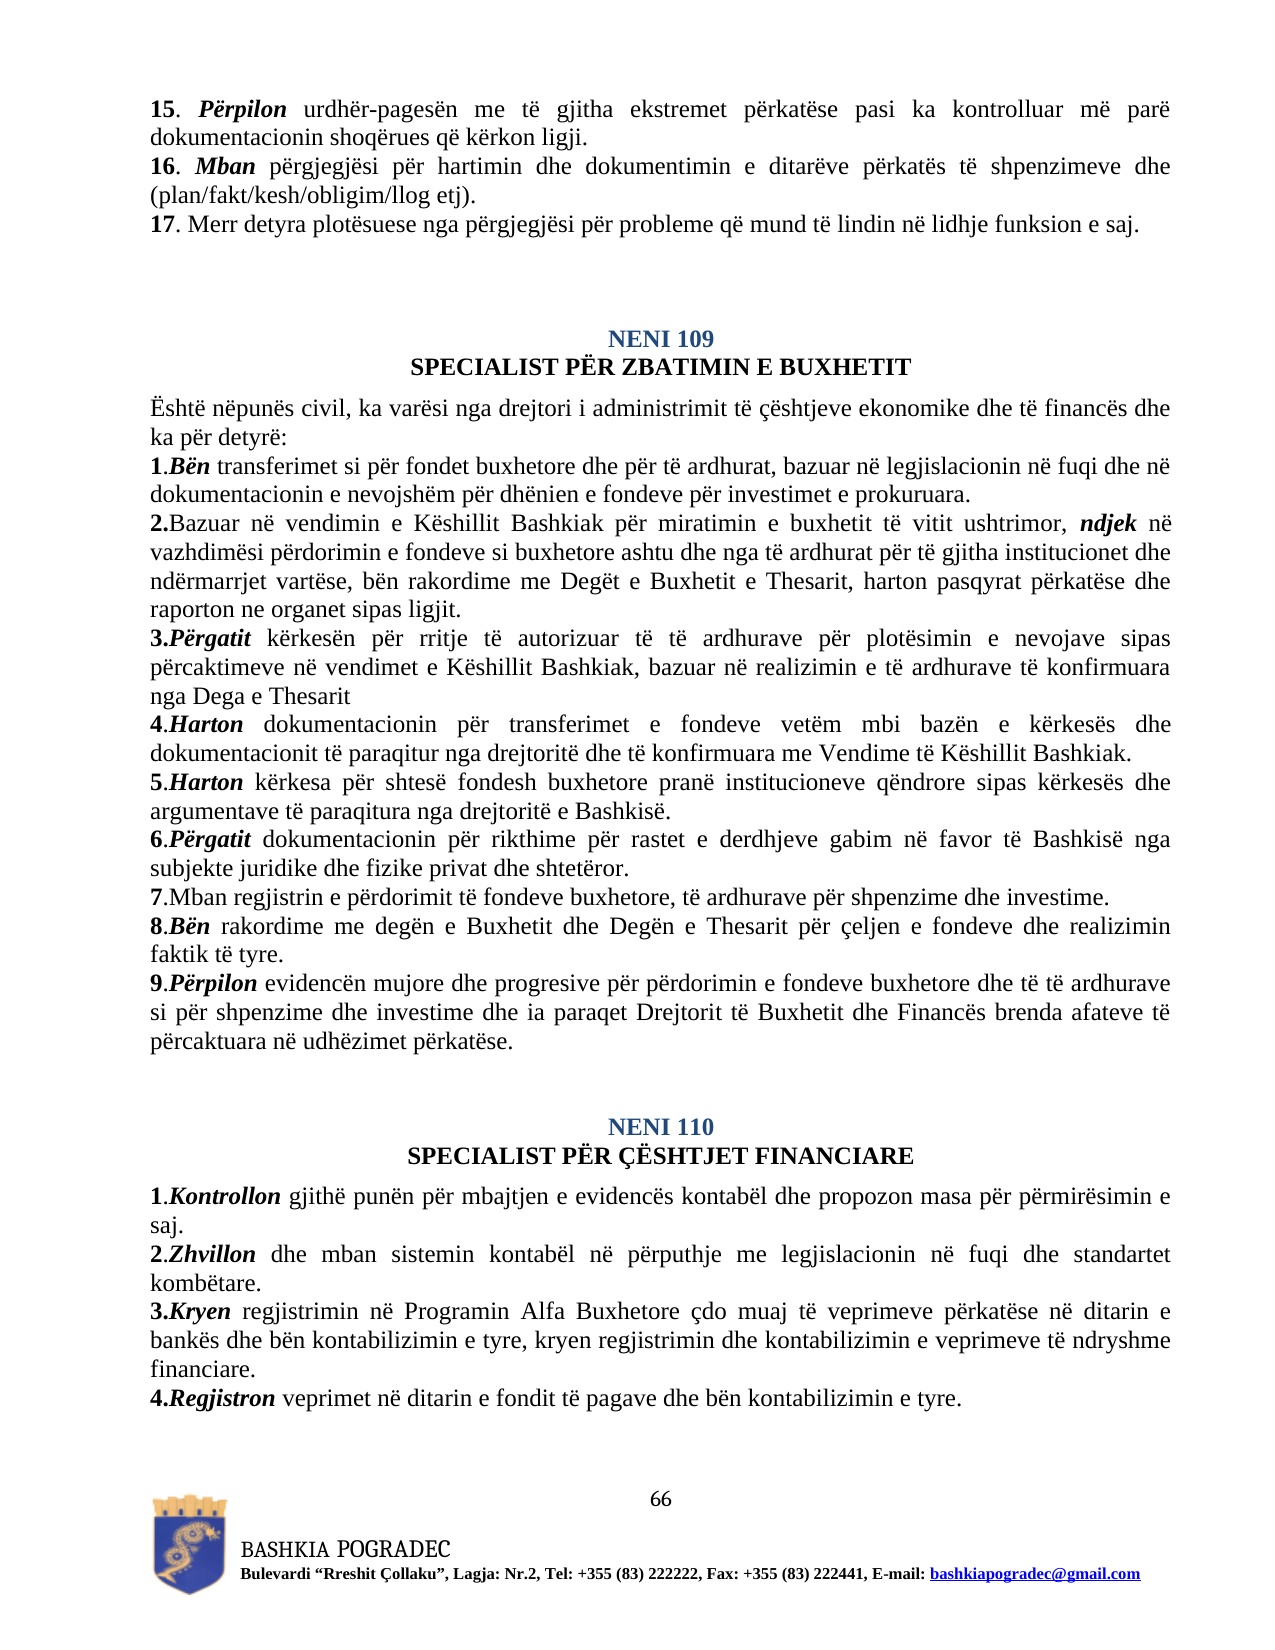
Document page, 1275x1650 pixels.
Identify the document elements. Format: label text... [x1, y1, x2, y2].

text 1.Kontrollon gjithë punën për mbajtjen e evidencës kontabël dhe propozon masa për përmirësimin e saj. [150, 1181, 1172, 1239]
text 4.Harton dokumentacionin për transferimet e fondeve vetëm mbi bazën e kërkesës dhe dokumentacionit të paraqitur nga drejtoritë dhe të konfirmuara me Vendime të Këshillit Bashkiak. [150, 709, 1172, 767]
text NENI 109 [150, 324, 1172, 352]
text 7.Mban regjistrin e përdorimit të fondeve buxhetore, të ardhurave për shpenzime dhe investime. [150, 882, 1172, 911]
text Është nëpunës civil, ka varësi nga drejtori i administrimit të çështjeve ekonomike dhe të financës dhe ka për detyrë: [150, 393, 1172, 451]
text 6.Përgatit dokumentacionin për rikthime për rastet e derdhjeve gabim në favor të Bashkisë nga subjekte juridike dhe fizike privat dhe shtetëror. [150, 824, 1172, 882]
text 3.Përgatit kërkesën për rritje të autorizuar të të ardhurave për plotësimin e nevojave sipas përcaktimeve në vendimet e Këshillit Bashkiak, bazuar në realizimin e të ardhurave të konfirmuara nga Dega e Thesarit [150, 623, 1172, 709]
text 5.Harton kërkesa për shtesë fondesh buxhetore pranë institucioneve qëndrore sipas kërkesës dhe argumentave të paraqitura nga drejtoritë e Bashkisë. [150, 767, 1172, 824]
text 9.Përpilon evidencën mujore dhe progresive për përdorimin e fondeve buxhetore dhe të të ardhurave si për shpenzime dhe investime dhe ia paraqet Drejtorit të Buxhetit dhe Financës brenda afateve të përcaktuara në udhëzimet përkatëse. [150, 968, 1172, 1054]
text NENI 110 [150, 1112, 1172, 1141]
text 2.Bazuar në vendimin e Këshillit Bashkiak për miratimin e buxhetit të vitit ushtrimor, ndjek në vazhdimësi përdorimin e fondeve si buxhetore ashtu dhe nga të ardhurat për të gjitha institucionet dhe ndërmarrjet vartëse, bën rakordime me Degët e Buxhetit e Thesarit, harton pasqyrat përkatëse dhe raporton ne organet sipas ligjit. [150, 508, 1172, 623]
text 1.Bën transferimet si për fondet buxhetore dhe për të ardhurat, bazuar në legjislacionin në fuqi dhe në dokumentacionin e nevojshëm për dhënien e fondeve për investimet e prokuruara. [150, 451, 1172, 508]
text 4.Regjistron veprimet në ditarin e fondit të pagave dhe bën kontabilizimin e tyre. [150, 1383, 1172, 1411]
text 16. Mban përgjegjësi për hartimin dhe dokumentimin e ditarëve përkatës të shpenzimeve dhe (plan/fakt/kesh/obligim/llog etj). [150, 151, 1172, 209]
text SPECIALIST PËR ZBATIMIN E BUXHETIT [150, 352, 1172, 381]
text 2.Zhvillon dhe mban sistemin kontabël në përputhje me legjislacionin në fuqi dhe standartet kombëtare. [150, 1239, 1172, 1296]
text 17. Merr detyra plotësuese nga përgjegjësi për probleme që mund të lindin në lidhje funksion e saj. [150, 209, 1172, 237]
text 3.Kryen regjistrimin në Programin Alfa Buxhetore çdo muaj të veprimeve përkatëse në ditarin e bankës dhe bën kontabilizimin e tyre, kryen regjistrimin dhe kontabilizimin e veprimeve të ndryshme financiare. [150, 1296, 1172, 1383]
text 15. Përpilon urdhër-pagesën me të gjitha ekstremet përkatëse pasi ka kontrolluar më parë dokumentacionin shoqërues që kërkon ligji. [150, 94, 1172, 151]
text SPECIALIST PËR ÇËSHTJET FINANCIARE [150, 1141, 1172, 1169]
text 8.Bën rakordime me degën e Buxhetit dhe Degën e Thesarit për çeljen e fondeve dhe realizimin faktik të tyre. [150, 911, 1172, 968]
